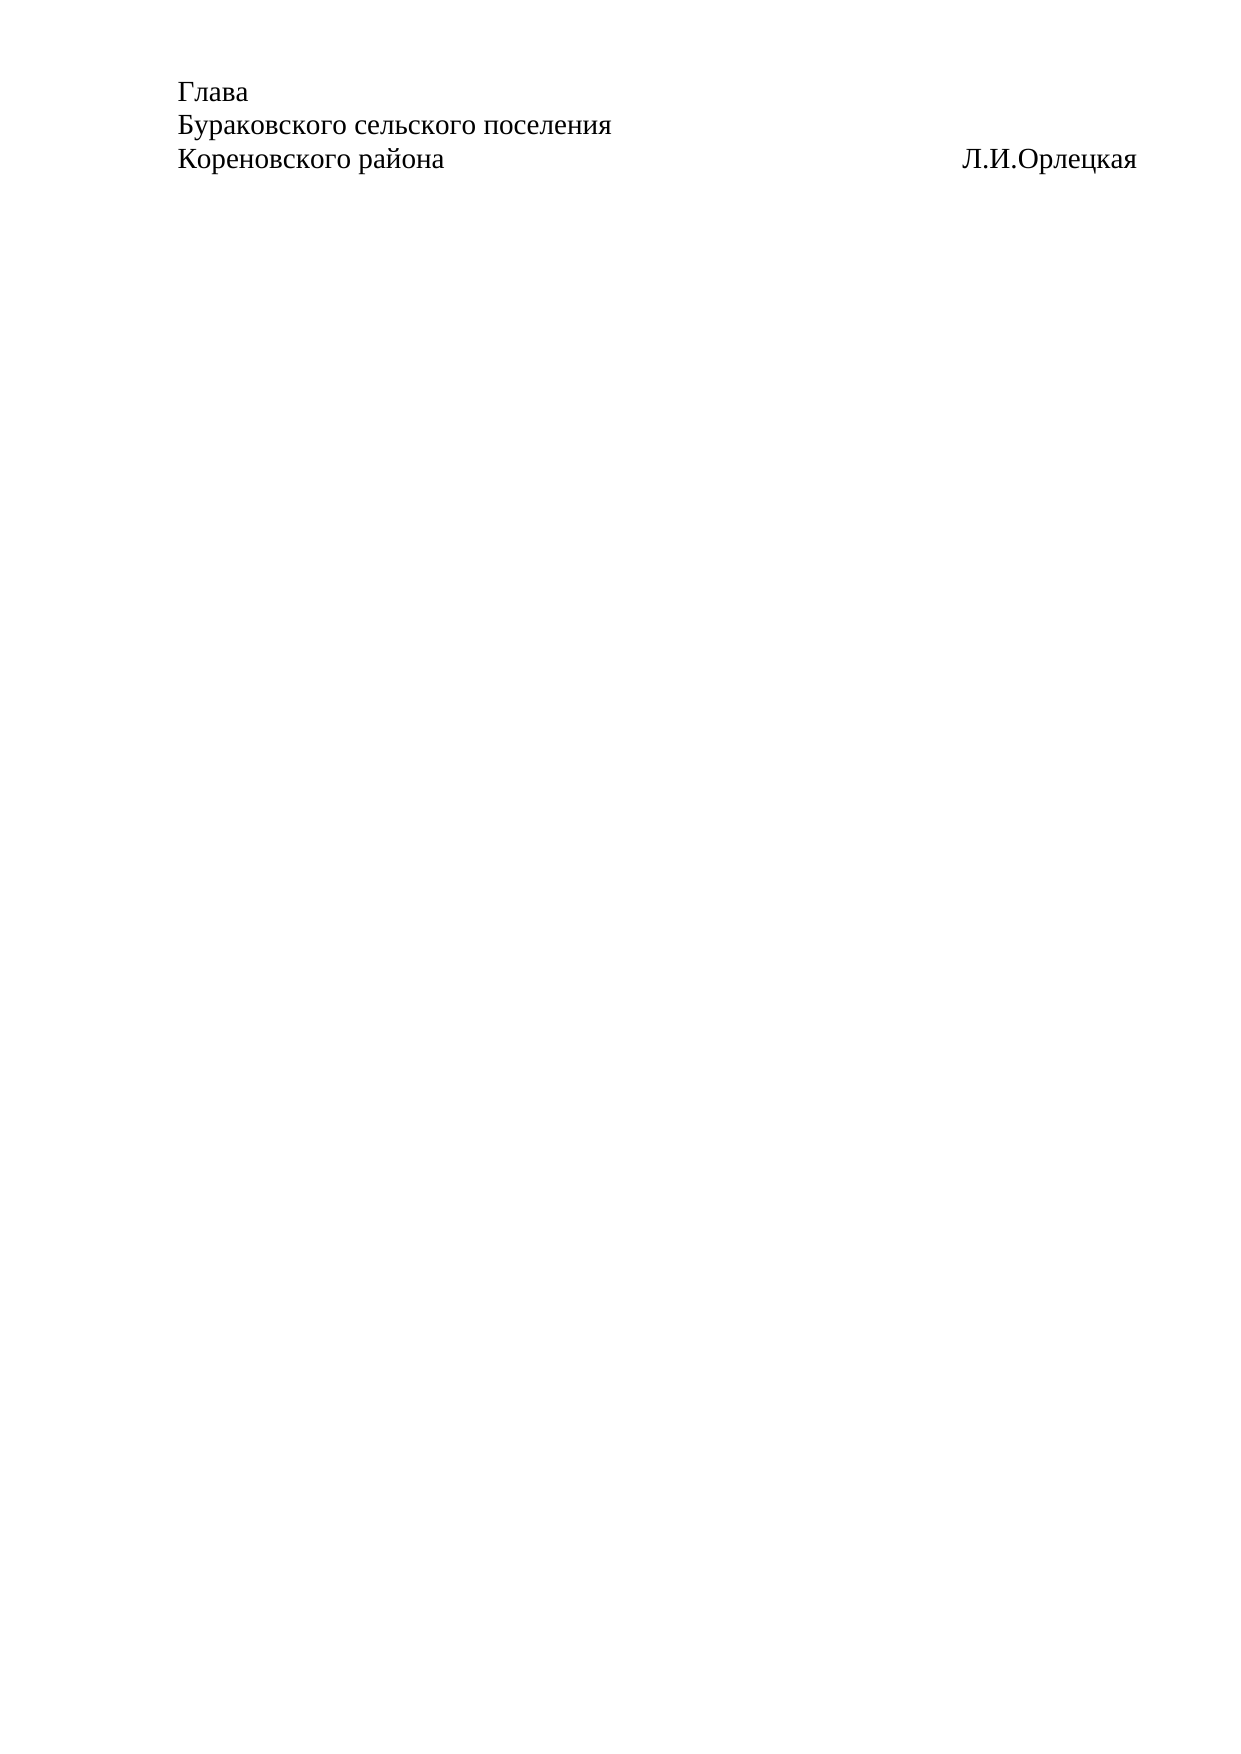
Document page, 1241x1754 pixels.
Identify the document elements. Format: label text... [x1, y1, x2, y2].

text Кореновского района Л.И.Орлецкая [177, 141, 1181, 174]
subtitle Бураковского сельского поселения [177, 107, 1181, 141]
subtitle Глава [177, 74, 1181, 107]
